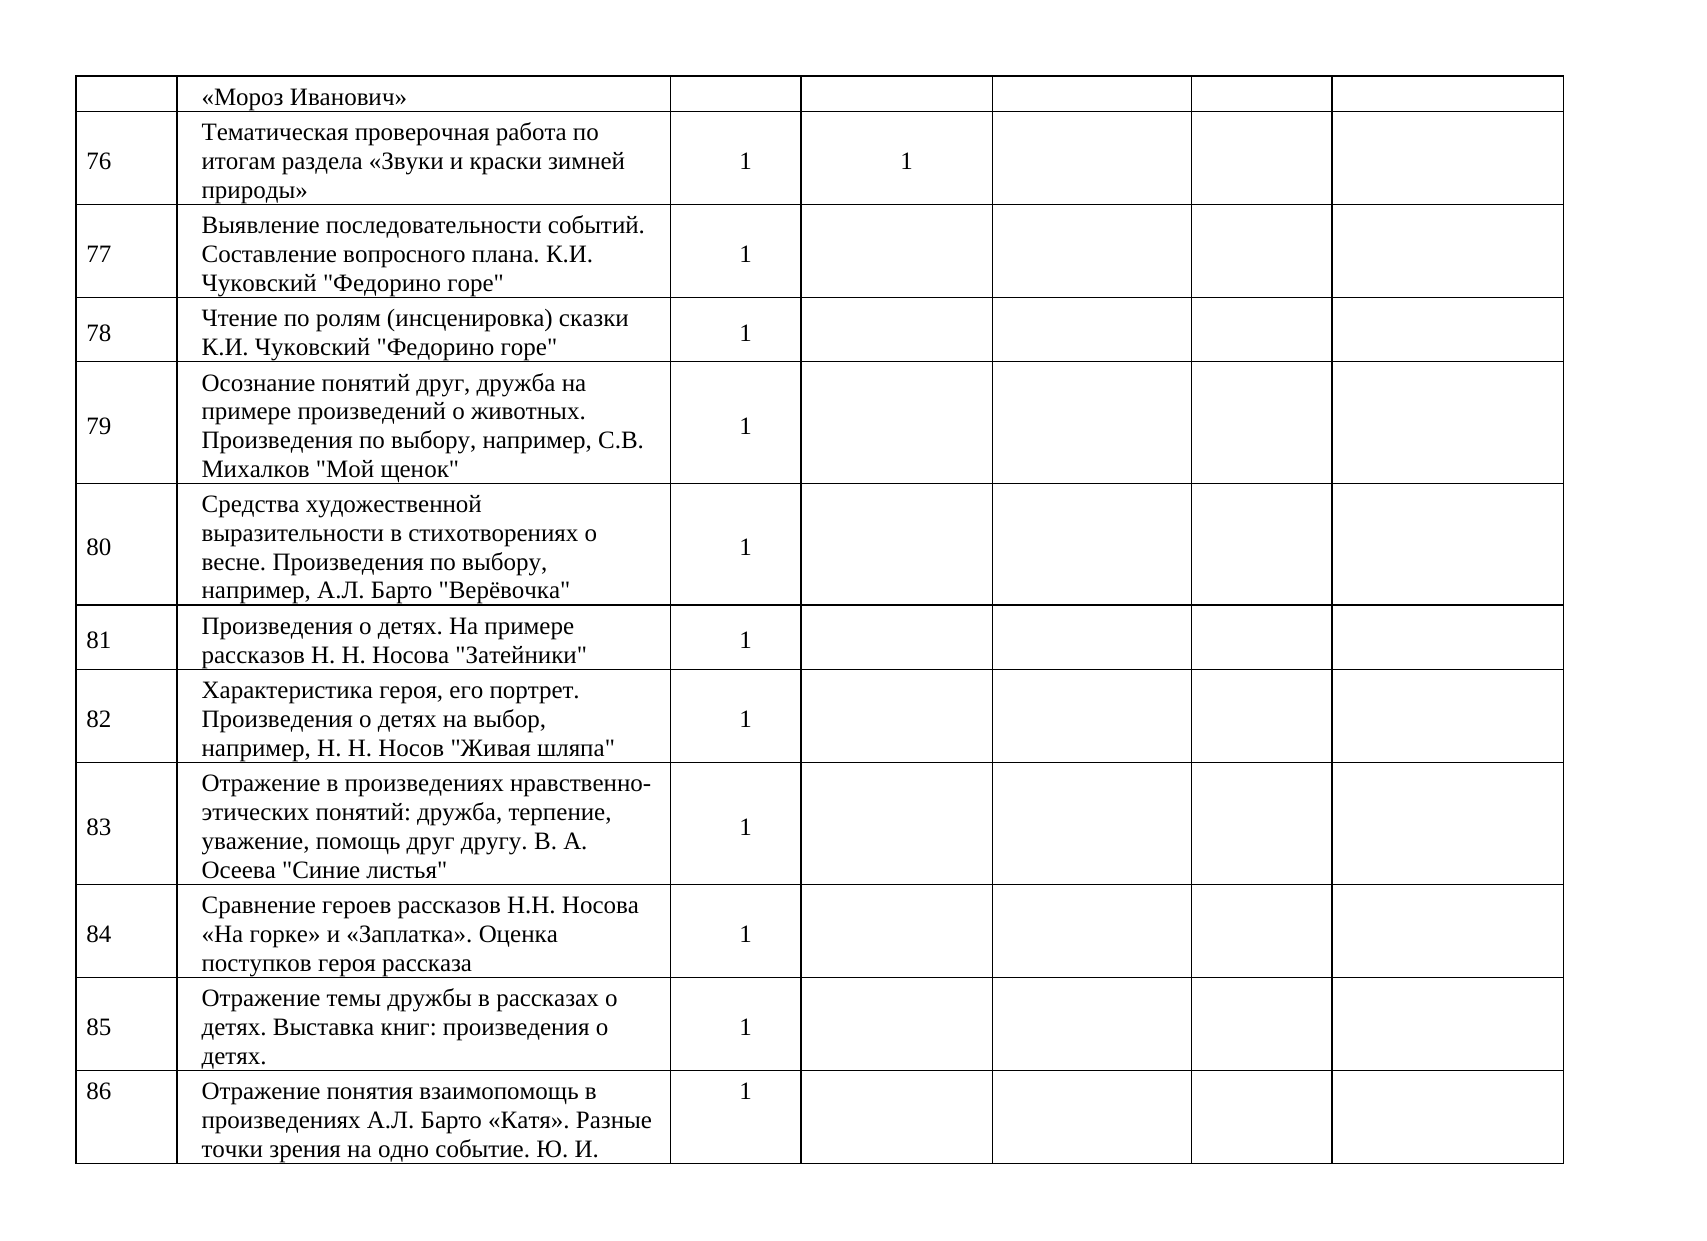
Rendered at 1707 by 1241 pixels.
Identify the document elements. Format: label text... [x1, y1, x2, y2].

table_cell 1 [802, 112, 992, 203]
table_cell 1 [671, 978, 800, 1069]
table_cell 84 [77, 885, 176, 976]
table_cell 1 [671, 885, 800, 976]
table_cell 1 [671, 1071, 800, 1162]
table_cell [1333, 978, 1563, 1069]
table_cell [802, 205, 992, 297]
table_cell [802, 763, 992, 883]
table_cell [993, 112, 1191, 203]
table_cell [1333, 670, 1563, 762]
table_cell Чтение по ролям (инсценировка) сказки К.И. Чуковский "Федорино горе" [178, 298, 670, 361]
table_cell [802, 77, 992, 111]
table_cell 75 [77, 77, 176, 111]
table_cell [993, 885, 1191, 976]
table_cell 82 [77, 670, 176, 762]
table_cell [1192, 298, 1331, 361]
table_cell 1 [671, 77, 800, 111]
table_cell [1333, 362, 1563, 483]
table_cell 1 [671, 298, 800, 361]
table_cell 77 [77, 205, 176, 297]
table_cell [1192, 112, 1331, 203]
table_cell [1333, 1071, 1563, 1162]
table_cell [1333, 763, 1563, 883]
table_cell [1192, 77, 1331, 111]
table_cell 79 [77, 362, 176, 483]
table_cell 1 [671, 606, 800, 669]
table_cell [993, 978, 1191, 1069]
table_cell [1192, 763, 1331, 883]
table_cell 78 [77, 298, 176, 361]
table_cell [993, 362, 1191, 483]
table_cell [1333, 484, 1563, 604]
table_cell 80 [77, 484, 176, 604]
table_cell 1 [671, 112, 800, 203]
table_cell Сравнение героев рассказов Н.Н. Носова «На горке» и «Заплатка». Оценка поступков героя рассказа [178, 885, 670, 976]
table_cell [1192, 670, 1331, 762]
table_cell Характеристика героя, его портрет. Произведения о детях на выбор, например, Н. Н. Носов "Живая шляпа" [178, 670, 670, 762]
table_cell [1192, 205, 1331, 297]
table_cell [802, 885, 992, 976]
table_cell 83 [77, 763, 176, 883]
table_cell Отражение темы дружбы в рассказах о детях. Выставка книг: произведения о детях. [178, 978, 670, 1069]
table_cell [993, 484, 1191, 604]
table_cell [1192, 1071, 1331, 1162]
table_cell Средства художественной выразительности в стихотворениях о весне. Произведения по выбору, например, А.Л. Барто "Верёвочка" [178, 484, 670, 604]
table_cell [802, 670, 992, 762]
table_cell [178, 1071, 670, 1162]
table_cell Осознание понятий друг, дружба на примере произведений о животных. Произведения по выбору, например, С.В. Михалков "Мой щенок" [178, 362, 670, 483]
table_cell [802, 606, 992, 669]
table_cell [993, 763, 1191, 883]
table_cell 86 [77, 1071, 176, 1162]
table_cell [993, 205, 1191, 297]
table_cell [993, 77, 1191, 111]
table_cell [802, 362, 992, 483]
table_cell [802, 298, 992, 361]
table_cell 1 [671, 205, 800, 297]
table_cell [802, 484, 992, 604]
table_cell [178, 77, 670, 111]
table_cell 1 [671, 670, 800, 762]
table_cell [1192, 484, 1331, 604]
table_cell 81 [77, 606, 176, 669]
table_cell 1 [671, 362, 800, 483]
table_cell [1333, 112, 1563, 203]
table_cell [1192, 885, 1331, 976]
table_cell 76 [77, 112, 176, 203]
table_cell [993, 670, 1191, 762]
table_cell [993, 606, 1191, 669]
table_cell 85 [77, 978, 176, 1069]
table_cell [1333, 205, 1563, 297]
table_cell [1333, 77, 1563, 111]
table_cell [1333, 885, 1563, 976]
table_cell [1192, 978, 1331, 1069]
table_cell 1 [671, 484, 800, 604]
table_cell [1333, 606, 1563, 669]
table_cell [802, 978, 992, 1069]
table_cell [802, 1071, 992, 1162]
table_cell [1192, 362, 1331, 483]
table_cell Произведения о детях. На примере рассказов Н. Н. Носова "Затейники" [178, 606, 670, 669]
table_cell [1333, 298, 1563, 361]
table_cell 1 [671, 763, 800, 883]
table_cell Отражение в произведениях нравственно-этических понятий: дружба, терпение, уважение, помощь друг другу. В. А. Осеева "Синие листья" [178, 763, 670, 883]
table_cell [1192, 606, 1331, 669]
table_cell [993, 1071, 1191, 1162]
table_cell Тематическая проверочная работа по итогам раздела «Звуки и краски зимней природы» [178, 112, 670, 203]
table_cell Выявление последовательности событий. Составление вопросного плана. К.И. Чуковский "Федорино горе" [178, 205, 670, 297]
table_cell [993, 298, 1191, 361]
